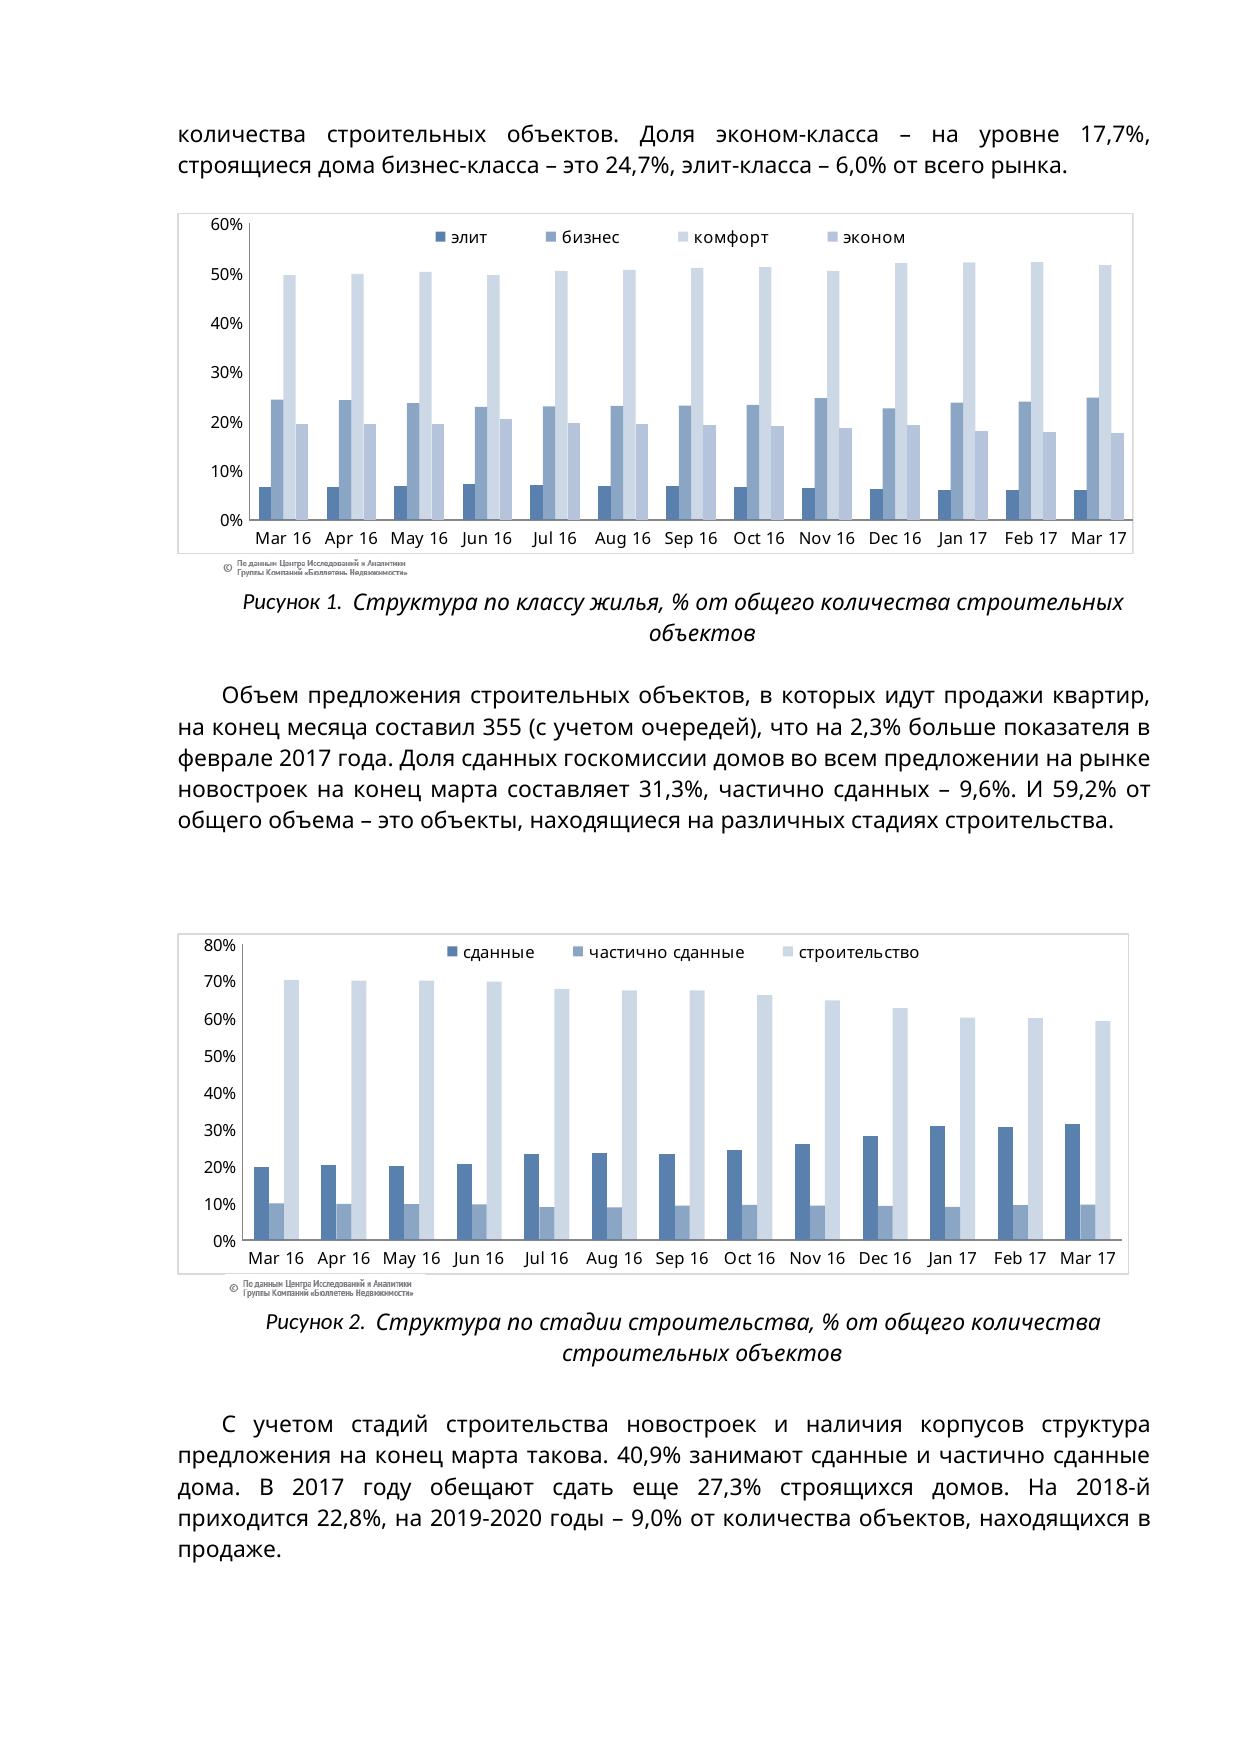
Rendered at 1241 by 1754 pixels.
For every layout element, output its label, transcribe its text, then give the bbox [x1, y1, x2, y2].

text С учетом стадий строительства новостроек и наличия корпусов структура предложения на конец марта такова. 40,9% занимают сданные и частично сданные дома. В 2017 году обещают сдать еще 27,3% строящихся домов. На 2018-й приходится 22,8%, на 2019-2020 годы – 9,0% от количества объектов, находящихся в продаже. [177, 1408, 1152, 1564]
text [177, 118, 1152, 181]
text Объем предложения строительных объектов, в которых идут продажи квартир, на конец месяца составил 355 (с учетом очередей), что на 2,3% больше показателя в феврале 2017 года. Доля сданных госкомиссии домов во всем предложении на рынке новостроек на конец марта составляет 31,3%, частично сданных – 9,6%. И 59,2% от общего объема – это объекты, находящиеся на различных стадиях строительства. [177, 679, 1152, 836]
picture [218, 554, 420, 585]
list Структура по стадии строительства, % от общего количества строительных объектов [215, 1306, 1152, 1368]
picture [224, 1274, 426, 1306]
list Структура по классу жилья, % от общего количества строительных объектов [215, 586, 1152, 648]
